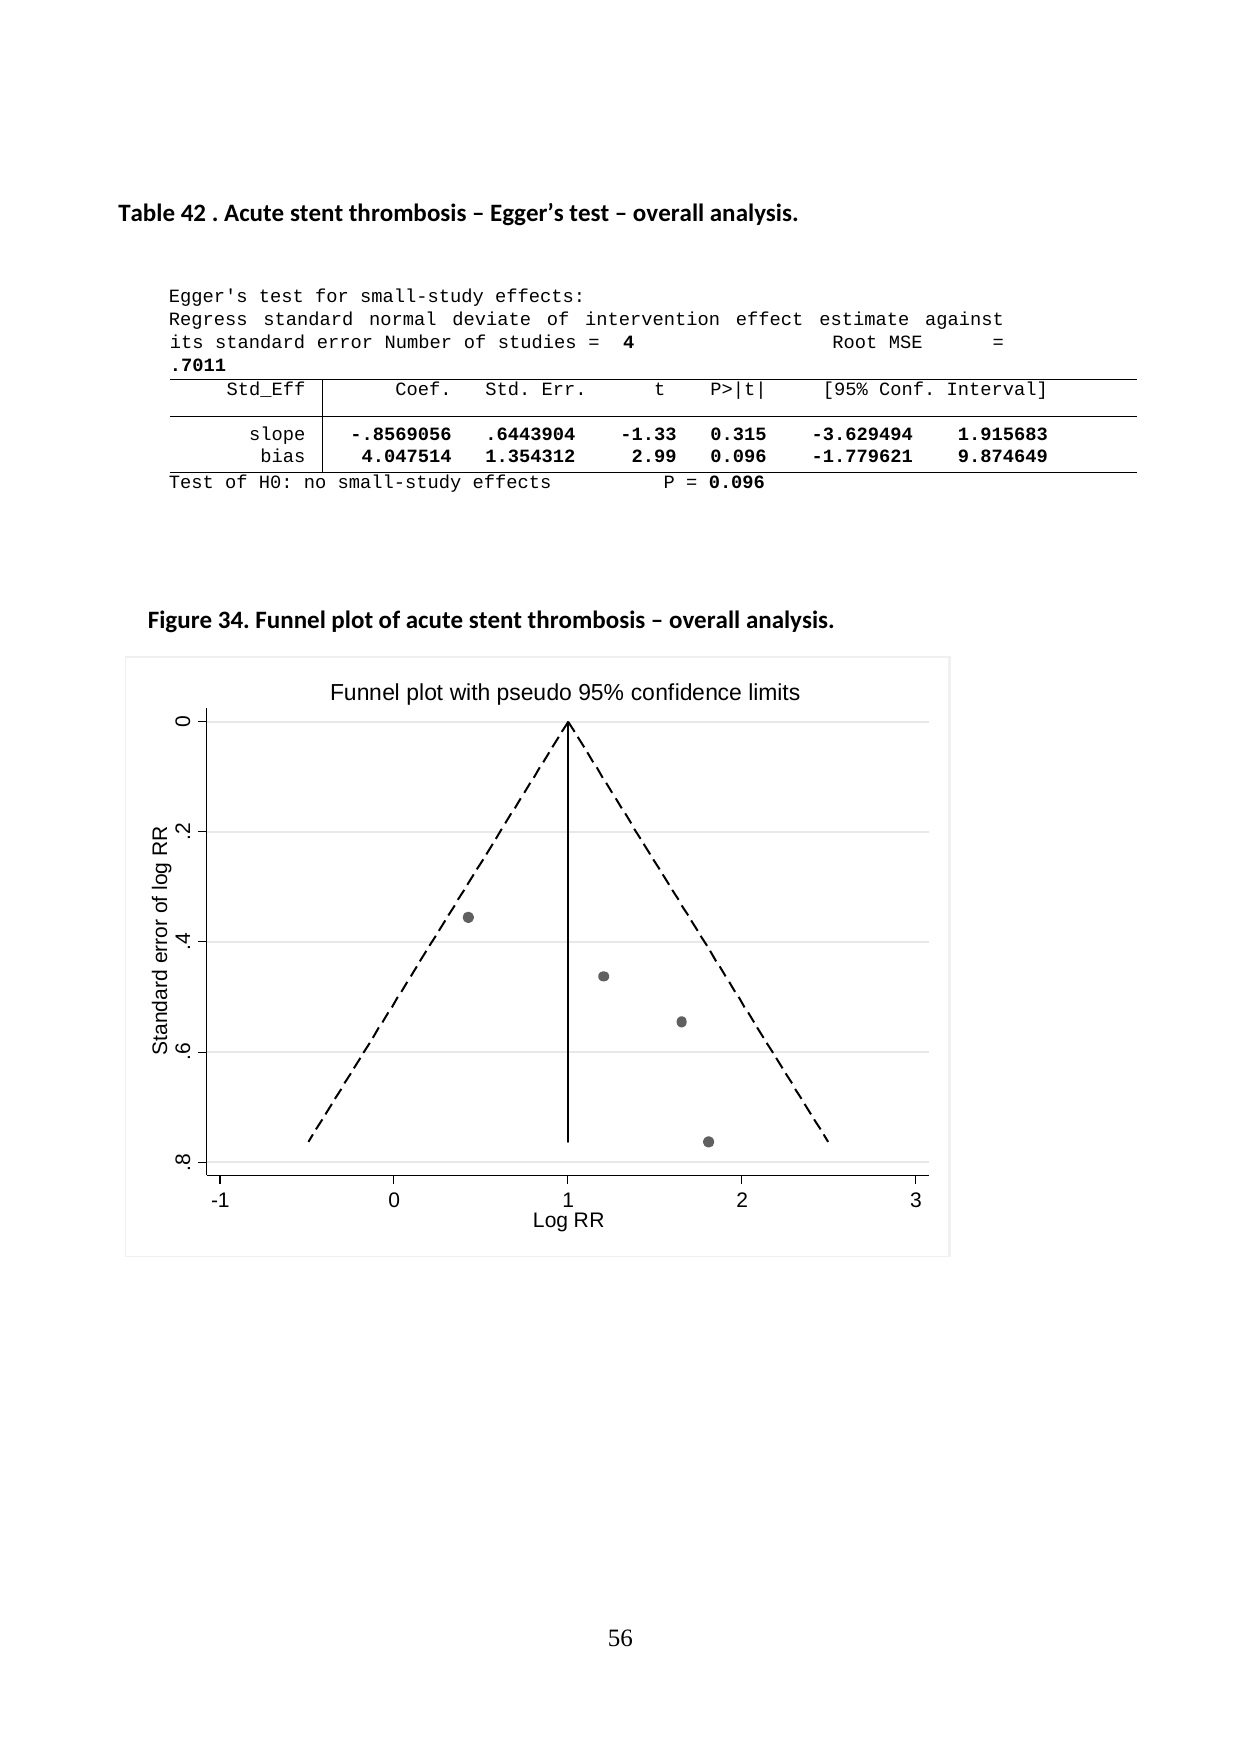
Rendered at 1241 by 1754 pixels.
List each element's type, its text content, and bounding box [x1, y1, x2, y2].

text Regress standard normal deviate of intervention effect estimate against its standard error Number of studies = 4 Root MSE = .7011 [168, 310, 1004, 377]
table_cell bias [170, 447, 322, 472]
text Egger's test for small-study effects: [168, 286, 1093, 308]
table_cell -.8569056 .6443904 -1.33 0.315 -3.629494 1.915683 [323, 417, 1137, 447]
table_cell 4.047514 1.354312 2.99 0.096 -1.779621 9.874649 [323, 447, 1137, 472]
table_header Coef. Std. Err. t P>|t| [95% Conf. Interval] [323, 380, 1137, 416]
subtitle Figure 34. Funnel plot of acute stent thrombosis – overall analysis. [148, 604, 1093, 634]
table_header Std_Eff [170, 380, 322, 416]
table_cell slope [170, 417, 322, 447]
text Test of H0: no small-study effects P = 0.096 [168, 473, 1093, 494]
subtitle Table 42 . Acute stent thrombosis – Egger’s test – overall analysis. [118, 198, 1093, 228]
